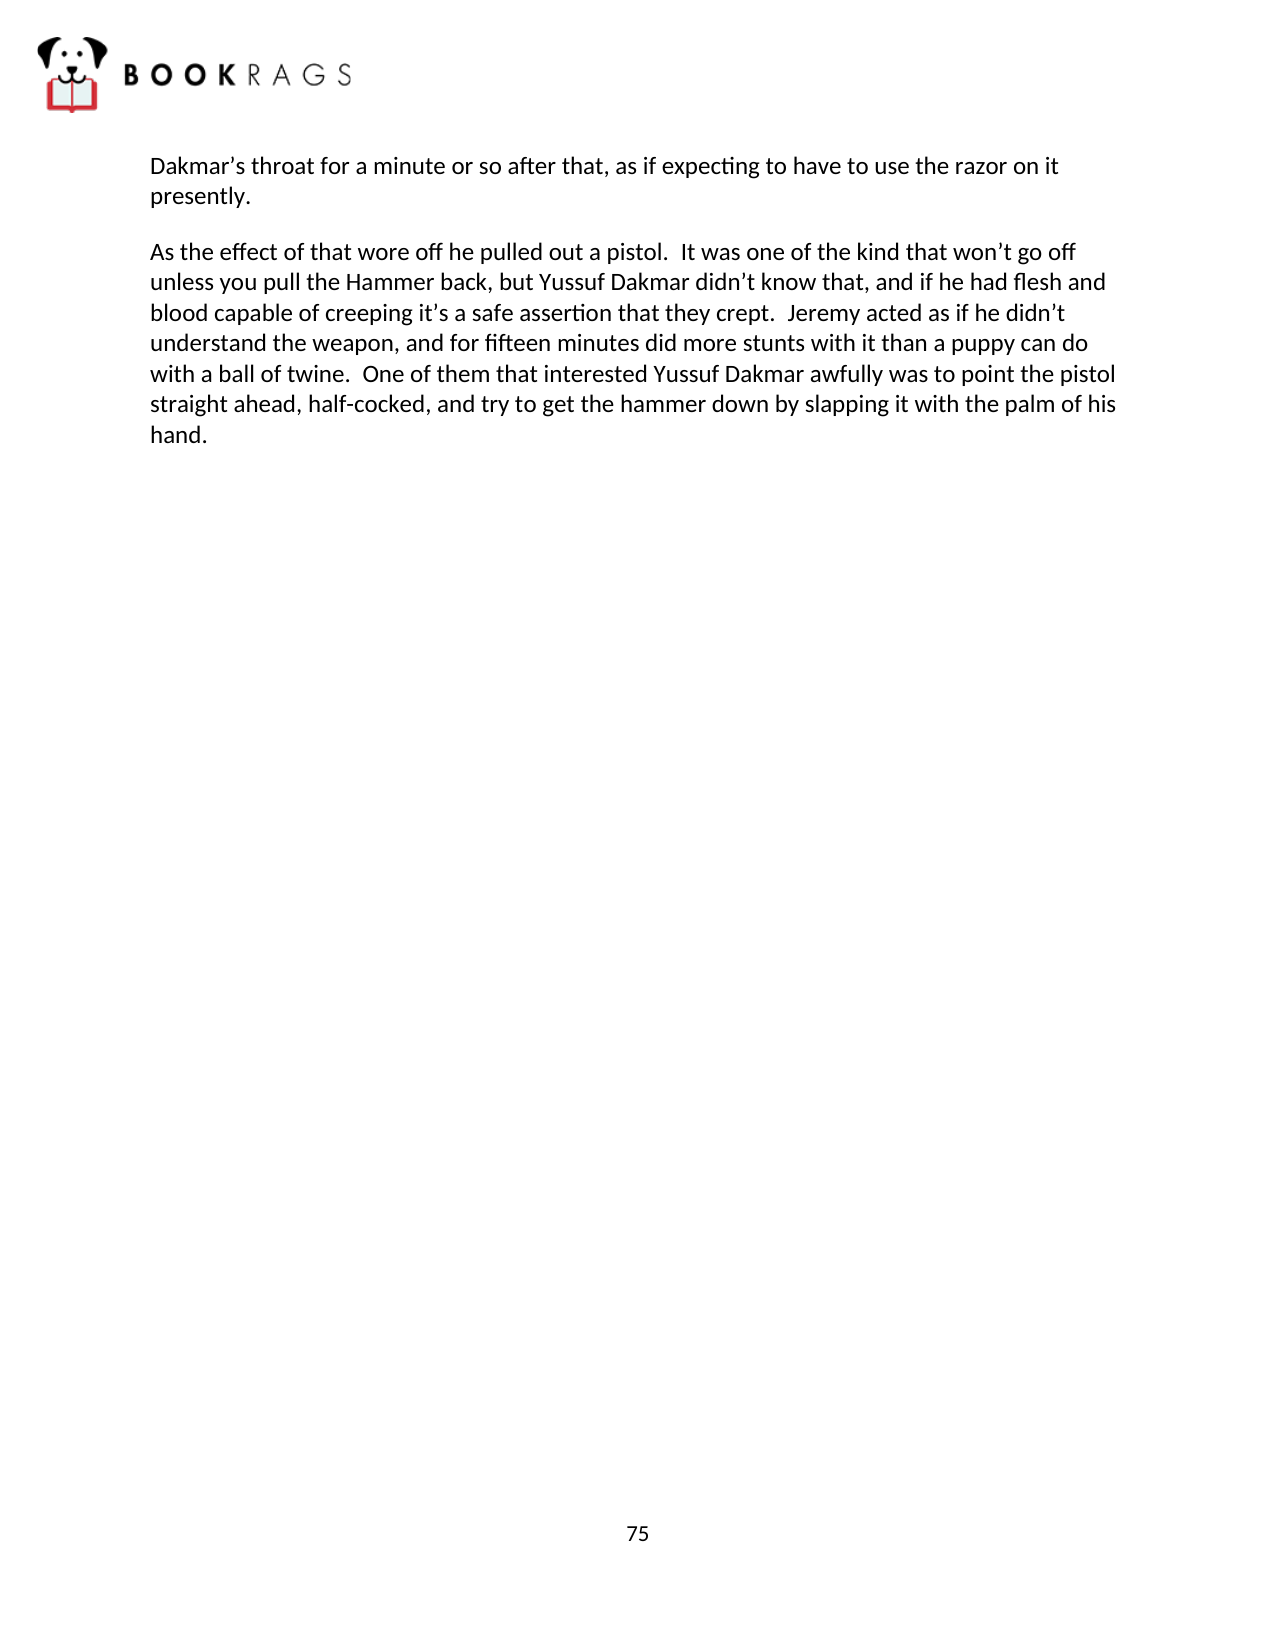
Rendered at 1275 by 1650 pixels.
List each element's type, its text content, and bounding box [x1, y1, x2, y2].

picture [37, 37, 351, 113]
text As the effect of that wore off he pulled out a pistol. It was one of the kind that won’t go off unless you pull the Hammer back, but Yussuf Dakmar didn’t know that, and if he had flesh and blood capable of creeping it’s a safe assertion that they crept. Jeremy acted as if he didn’t understand the weapon, and for fifteen minutes did more stunts with it than a puppy can do with a ball of twine. One of them that interested Yussuf Dakmar awfully was to point the pistol straight ahead, half-cocked, and try to get the hammer down by slapping it with the palm of his hand. [150, 236, 1125, 450]
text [150, 150, 1125, 211]
